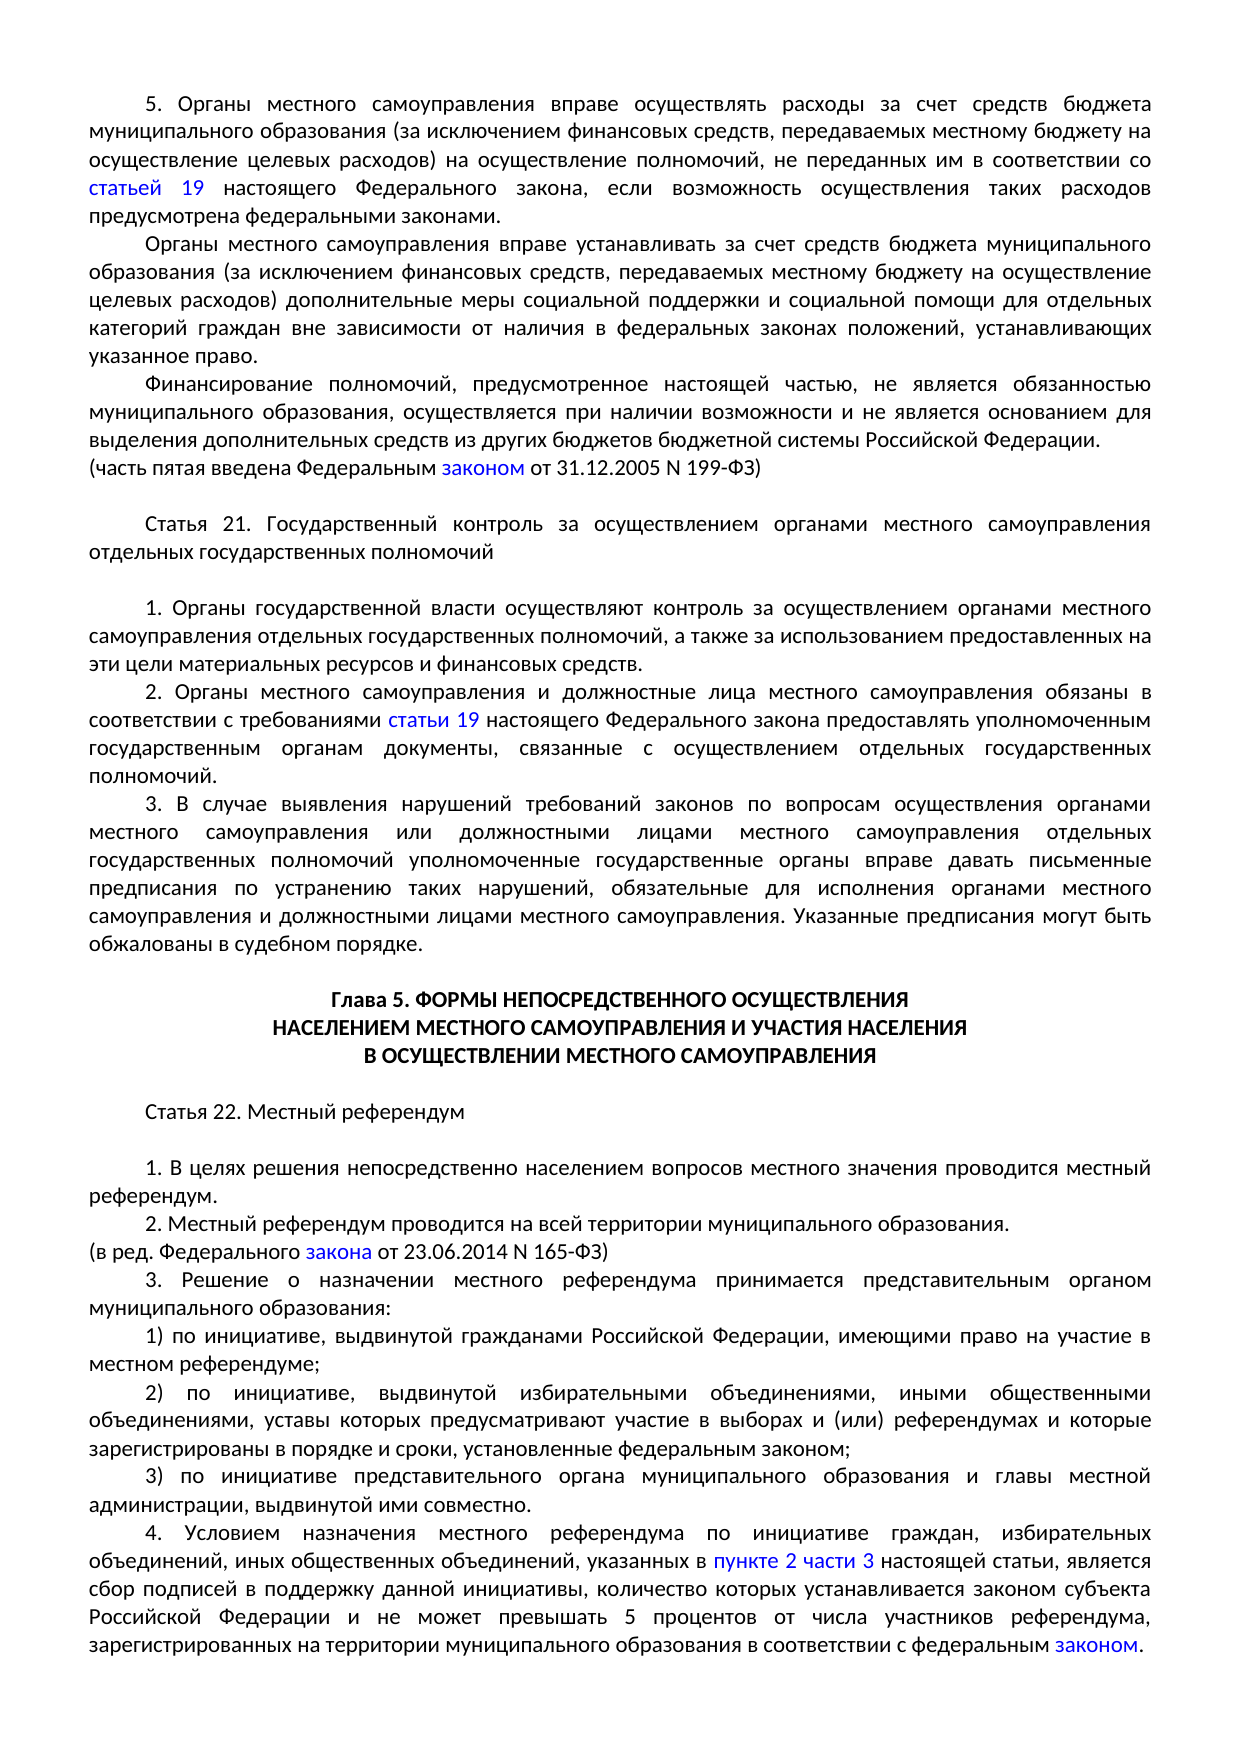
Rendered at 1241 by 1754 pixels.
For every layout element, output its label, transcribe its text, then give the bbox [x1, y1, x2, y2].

text Глава 5. ФОРМЫ НЕПОСРЕДСТВЕННОГО ОСУЩЕСТВЛЕНИЯ [89, 985, 1152, 1013]
text 1) по инициативе, выдвинутой гражданами Российской Федерации, имеющими право на участие в местном референдуме; [89, 1322, 1152, 1378]
text 5. Органы местного самоуправления вправе осуществлять расходы за счет средств бюджета муниципального образования (за исключением финансовых средств, передаваемых местному бюджету на осуществление целевых расходов) на осуществление полномочий, не переданных им в соответствии со статьей 19 настоящего Федерального закона, если возможность осуществления таких расходов предусмотрена федеральными законами. [89, 89, 1152, 229]
text В ОСУЩЕСТВЛЕНИИ МЕСТНОГО САМОУПРАВЛЕНИЯ [89, 1041, 1152, 1069]
text 3) по инициативе представительного органа муниципального образования и главы местной администрации, выдвинутой ими совместно. [89, 1462, 1152, 1518]
text Статья 22. Местный референдум [89, 1097, 1152, 1125]
text НАСЕЛЕНИЕМ МЕСТНОГО САМОУПРАВЛЕНИЯ И УЧАСТИЯ НАСЕЛЕНИЯ [89, 1013, 1152, 1041]
text 2) по инициативе, выдвинутой избирательными объединениями, иными общественными объединениями, уставы которых предусматривают участие в выборах и (или) референдумах и которые зарегистрированы в порядке и сроки, установленные федеральным законом; [89, 1378, 1152, 1462]
text 3. Решение о назначении местного референдума принимается представительным органом муниципального образования: [89, 1266, 1152, 1322]
text 3. В случае выявления нарушений требований законов по вопросам осуществления органами местного самоуправления или должностными лицами местного самоуправления отдельных государственных полномочий уполномоченные государственные органы вправе давать письменные предписания по устранению таких нарушений, обязательные для исполнения органами местного самоуправления и должностными лицами местного самоуправления. Указанные предписания могут быть обжалованы в судебном порядке. [89, 789, 1152, 957]
text (в ред. Федерального закона от 23.06.2014 N 165-ФЗ) [89, 1237, 1152, 1266]
text Финансирование полномочий, предусмотренное настоящей частью, не является обязанностью муниципального образования, осуществляется при наличии возможности и не является основанием для выделения дополнительных средств из других бюджетов бюджетной системы Российской Федерации. [89, 369, 1152, 453]
text 4. Условием назначения местного референдума по инициативе граждан, избирательных объединений, иных общественных объединений, указанных в пункте 2 части 3 настоящей статьи, является сбор подписей в поддержку данной инициативы, количество которых устанавливается законом субъекта Российской Федерации и не может превышать 5 процентов от числа участников референдума, зарегистрированных на территории муниципального образования в соответствии с федеральным законом. [89, 1518, 1152, 1658]
text 2. Местный референдум проводится на всей территории муниципального образования. [89, 1209, 1152, 1237]
text Органы местного самоуправления вправе устанавливать за счет средств бюджета муниципального образования (за исключением финансовых средств, передаваемых местному бюджету на осуществление целевых расходов) дополнительные меры социальной поддержки и социальной помощи для отдельных категорий граждан вне зависимости от наличия в федеральных законах положений, устанавливающих указанное право. [89, 229, 1152, 369]
text 2. Органы местного самоуправления и должностные лица местного самоуправления обязаны в соответствии с требованиями статьи 19 настоящего Федерального закона предоставлять уполномоченным государственным органам документы, связанные с осуществлением отдельных государственных полномочий. [89, 677, 1152, 789]
text 1. Органы государственной власти осуществляют контроль за осуществлением органами местного самоуправления отдельных государственных полномочий, а также за использованием предоставленных на эти цели материальных ресурсов и финансовых средств. [89, 593, 1152, 677]
text 1. В целях решения непосредственно населением вопросов местного значения проводится местный референдум. [89, 1153, 1152, 1209]
text (часть пятая введена Федеральным законом от 31.12.2005 N 199-ФЗ) [89, 453, 1152, 481]
text Статья 21. Государственный контроль за осуществлением органами местного самоуправления отдельных государственных полномочий [89, 509, 1152, 565]
